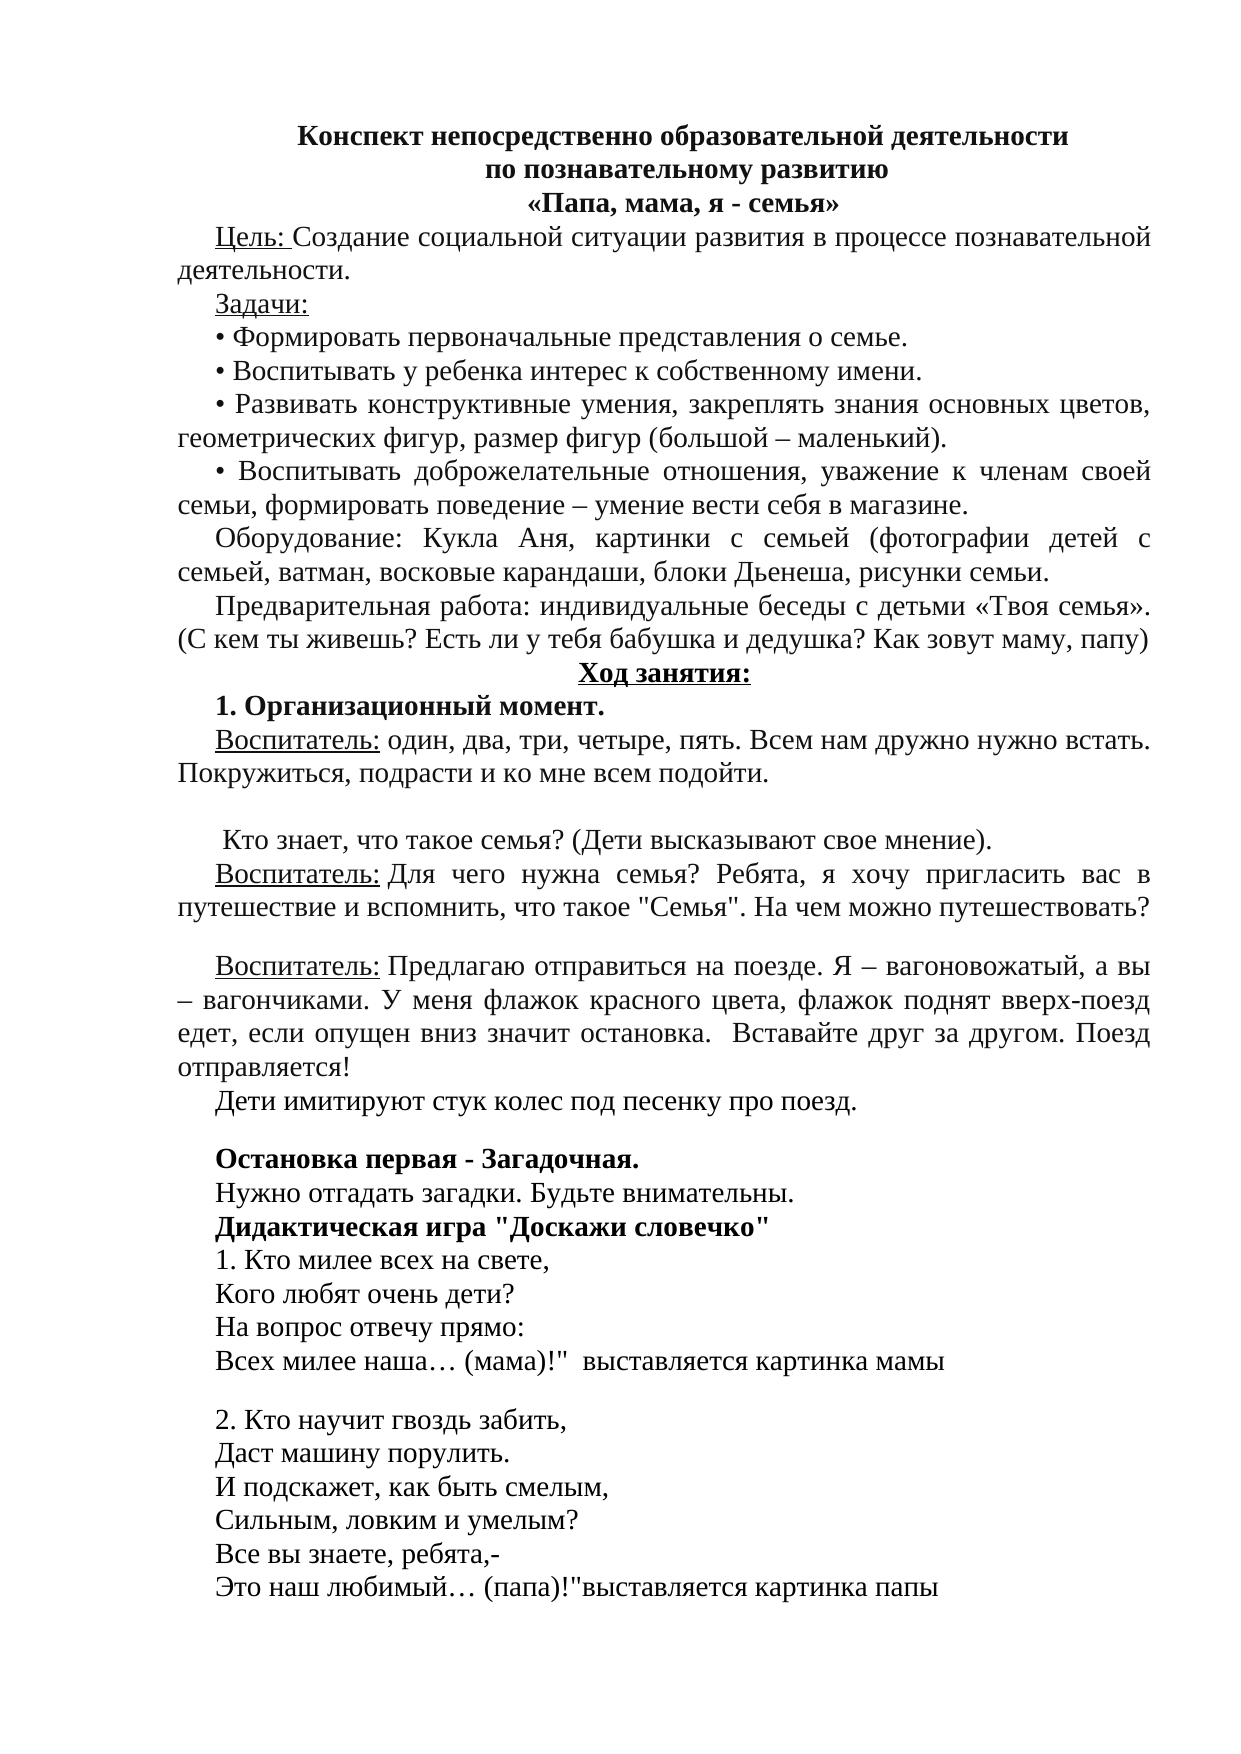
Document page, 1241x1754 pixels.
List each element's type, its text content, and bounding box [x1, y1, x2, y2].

text Кто знает, что такое семья? (Дети высказывают свое мнение). [177, 822, 1152, 856]
text Всех милее наша… (мама)!" выставляется картинка мамы [177, 1343, 1152, 1376]
text Воспитатель: Для чего нужна семья? Ребята, я хочу пригласить вас в путешествие и вспомнить, что такое "Семья". На чем можно путешествовать? [177, 856, 1152, 923]
text Это наш любимый… (папа)!"выставляется картинка папы [177, 1569, 1152, 1603]
text Остановка первая - Загадочная. [177, 1142, 1152, 1175]
text • Воспитывать у ребенка интерес к собственному имени. [177, 353, 1152, 386]
text Все вы знаете, ребята,- [177, 1536, 1152, 1569]
text Цель: Создание социальной ситуации развития в процессе познавательной деятельности. [177, 219, 1152, 286]
text Оборудование: Кукла Аня, картинки с семьей (фотографии детей с семьей, ватман, восковые карандаши, блоки Дьенеша, рисунки семьи. [177, 521, 1152, 588]
text • Воспитывать доброжелательные отношения, уважение к членам своей семьи, формировать поведение – умение вести себя в магазине. [177, 453, 1152, 521]
text по познавательному развитию [177, 152, 1152, 185]
text «Папа, мама, я - семья» [177, 185, 1152, 219]
text Даст машину порулить. [177, 1435, 1152, 1469]
text Конспект непосредственно образовательной деятельности [177, 118, 1152, 152]
text Дети имитируют стук колес под песенку про поезд. [177, 1083, 1152, 1116]
text Ход занятия: [177, 655, 1152, 688]
text Дидактическая игра "Доскажи словечко" [177, 1209, 1152, 1242]
text 2. Кто научит гвоздь забить, [177, 1402, 1152, 1435]
text Нужно отгадать загадки. Будьте внимательны. [177, 1175, 1152, 1209]
text 1. Кто милее всех на свете, [177, 1242, 1152, 1276]
text Воспитатель: один, два, три, четыре, пять. Всем нам дружно нужно встать. Покружиться, подрасти и ко мне всем подойти. [177, 722, 1152, 789]
text На вопрос отвечу прямо: [177, 1309, 1152, 1343]
text И подскажет, как быть смелым, [177, 1469, 1152, 1502]
text 1. Организационный момент. [177, 688, 1152, 722]
text Воспитатель: Предлагаю отправиться на поезде. Я – вагоновожатый, а вы – вагончиками. У меня флажок красного цвета, флажок поднят вверх-поезд едет, если опущен вниз значит остановка. Вставайте друг за другом. Поезд отправляется! [177, 948, 1152, 1083]
text Предварительная работа: индивидуальные беседы с детьми «Твоя семья». (С кем ты живешь? Есть ли у тебя бабушка и дедушка? Как зовут маму, папу) [177, 588, 1152, 655]
text • Формировать первоначальные представления о семье. [177, 319, 1152, 353]
text Сильным, ловким и умелым? [177, 1502, 1152, 1536]
text Кого любят очень дети? [177, 1276, 1152, 1309]
text • Развивать конструктивные умения, закреплять знания основных цветов, геометрических фигур, размер фигур (большой – маленький). [177, 386, 1152, 453]
text Задачи: [177, 286, 1152, 319]
